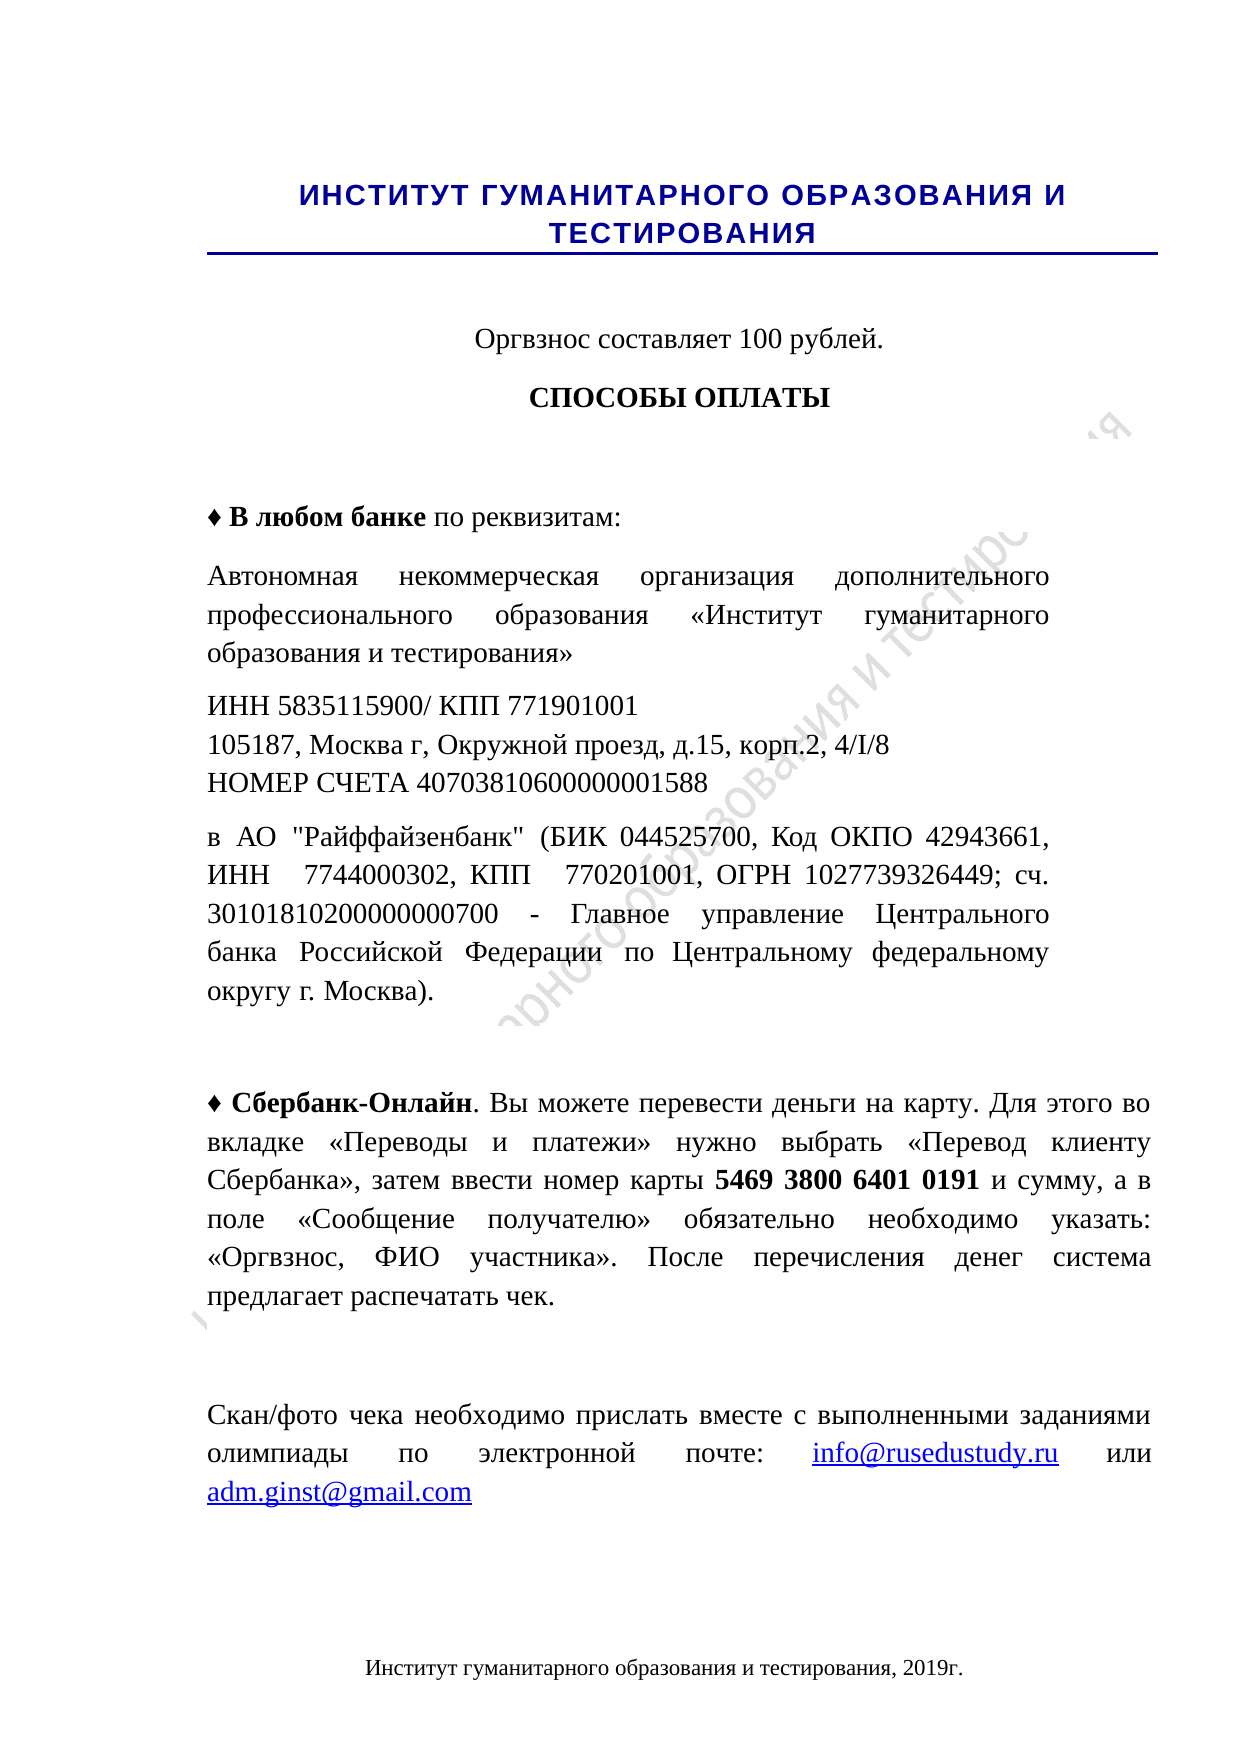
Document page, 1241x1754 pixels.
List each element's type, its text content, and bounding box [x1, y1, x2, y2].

text в АО "Райффайзенбанк" (БИК 044525700, Код ОКПО 42943661, ИНН 7744000302, КПП 770201001, ОГРН 1027739326449; сч. 30101810200000000700 - Главное управление Центрального банка Российской Федерации по Центральному федеральному округу г. Москва). [207, 819, 1049, 1006]
text ♦ В любом банке по реквизитам: [207, 499, 1152, 532]
text Способы оплаты [207, 380, 1152, 414]
text ♦ Сбербанк-Онлайн. Вы можете перевести деньги на карту. Для этого во вкладке «Переводы и платежи» нужно выбрать «Перевод клиенту Сбербанка», затем ввести номер карты 5469 3800 6401 0191 и сумму, а в поле «Сообщение получателю» обязательно необходимо указать: «Оргвзнос, ФИО участника». После перечисления денег система предлагает распечатать чек. [207, 1085, 1152, 1312]
text 105187, Москва г, Окружной проезд, д.15, корп.2, 4/I/8 [207, 727, 1152, 761]
text ИНН 5835115900/ КПП 771901001 [207, 688, 1152, 722]
text Оргвзнос составляет 100 рублей. [207, 321, 1152, 354]
text Автономная некоммерческая организация дополнительного профессионального образования «Институт гуманитарного образования и тестирования» [207, 558, 1049, 669]
text НОМЕР СЧЕТА 40703810600000001588 [207, 766, 1049, 799]
text Институт гуманитарного образования и тестирования [207, 177, 1158, 252]
text Скан/фото чека необходимо прислать вместе с выполненными заданиями олимпиады по электронной почте: info@rusedustudy.ru или adm.ginst@gmail.com [207, 1397, 1152, 1507]
